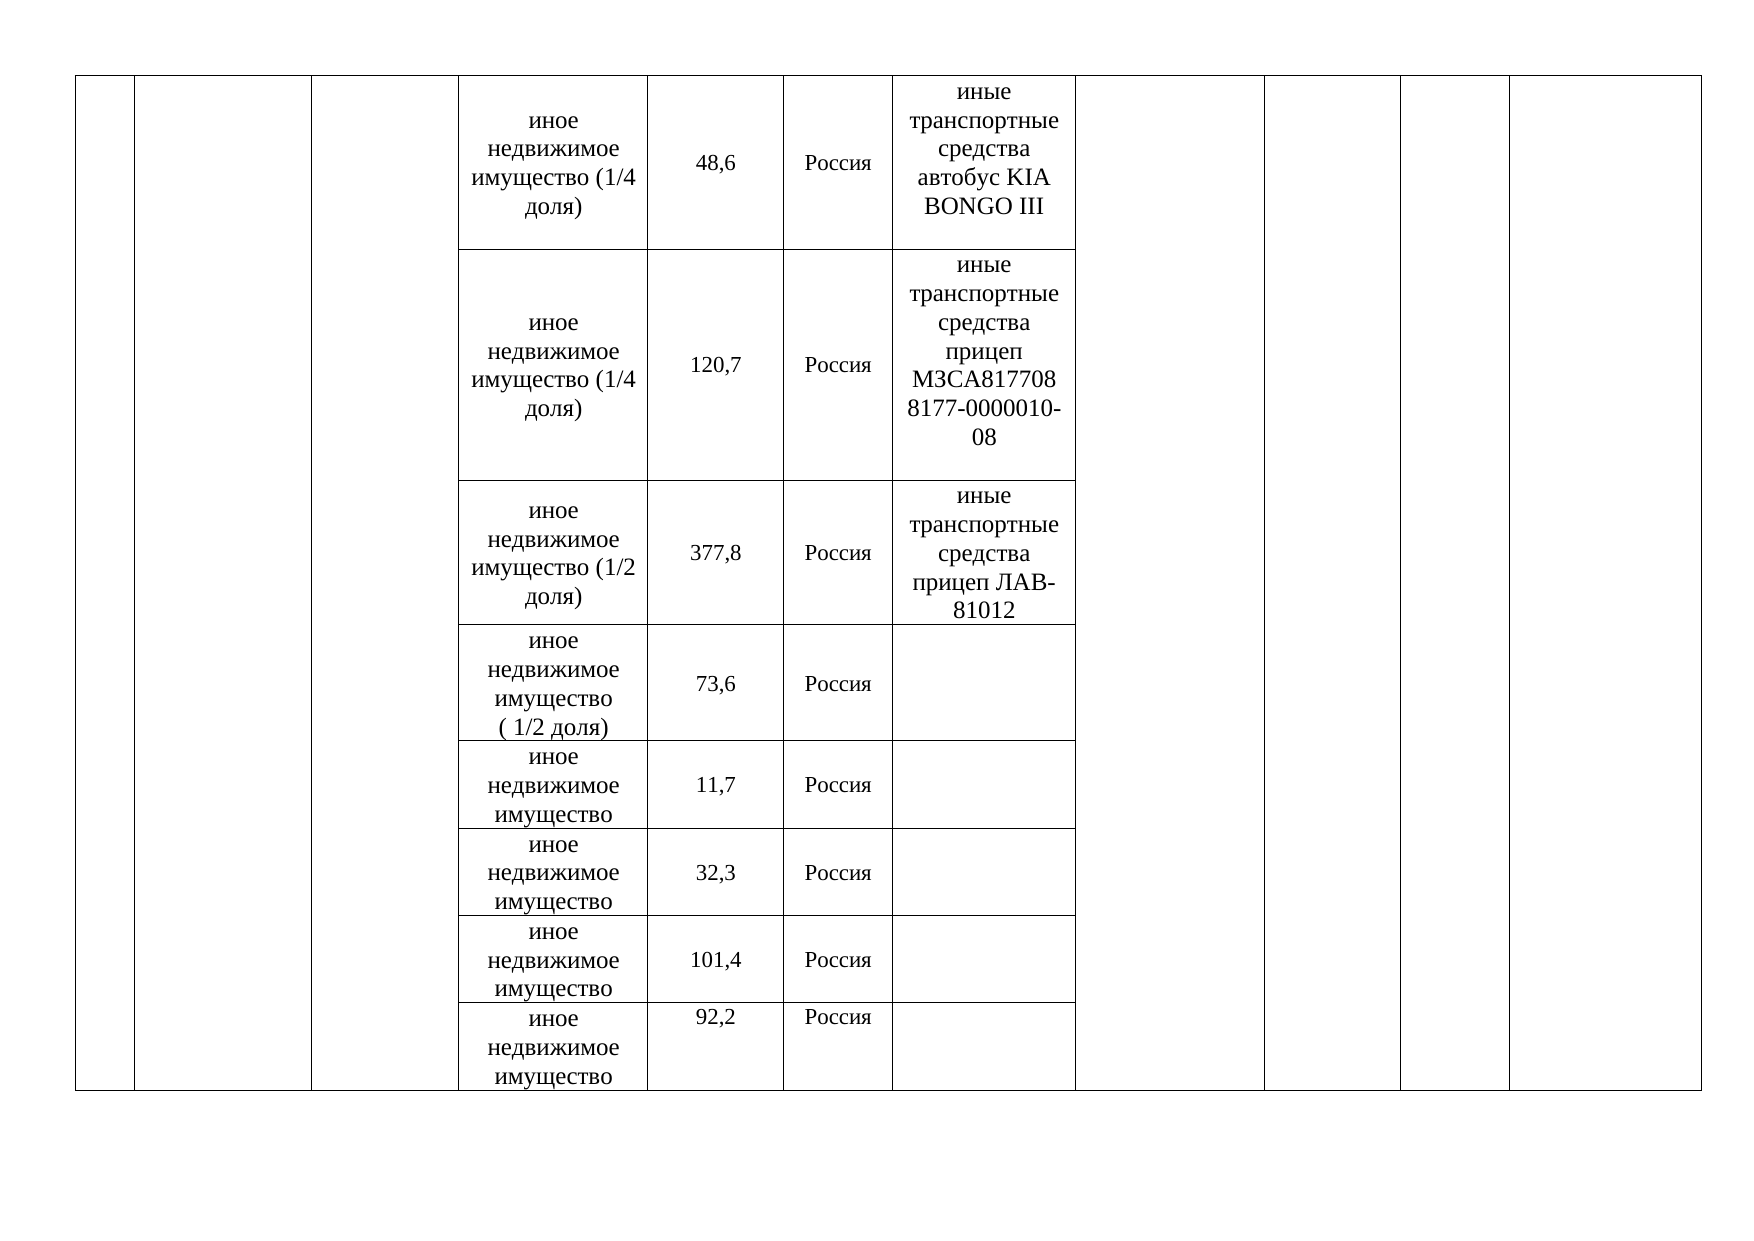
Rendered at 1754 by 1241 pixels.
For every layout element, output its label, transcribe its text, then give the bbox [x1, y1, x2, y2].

table_cell иное недвижимое имущество (1/2 доля) [459, 481, 647, 624]
table_cell 92,2 [648, 1003, 783, 1089]
table_cell иное недвижимое имущество [459, 741, 647, 828]
table_cell иное недвижимое имущество [459, 916, 647, 1002]
table_cell иные транспортные средства прицеп ЛАВ-81012 [893, 481, 1075, 624]
table_cell иное недвижимое имущество ( 1/2 доля) [459, 625, 647, 740]
table_cell иное недвижимое имущество [459, 1003, 647, 1089]
table_cell Россия [784, 829, 892, 915]
table_cell иные транспортные средства автобус KIA BONGO III [893, 76, 1075, 248]
table_cell Россия [784, 1003, 892, 1089]
table_cell Россия [784, 481, 892, 624]
table_cell иное недвижимое имущество [459, 829, 647, 915]
table_cell Россия [784, 916, 892, 1002]
table_cell 101,4 [648, 916, 783, 1002]
table_cell [893, 741, 1075, 828]
table_cell Россия [784, 76, 892, 248]
table_cell Россия [784, 625, 892, 740]
table_cell иное недвижимое имущество (1/4 доля) [459, 76, 647, 248]
table_cell 73,6 [648, 625, 783, 740]
table_cell [893, 916, 1075, 1002]
table_cell Россия [784, 250, 892, 479]
table_cell [893, 625, 1075, 740]
table_cell 48,6 [648, 76, 783, 248]
table_cell 11,7 [648, 741, 783, 828]
table_cell 32,3 [648, 829, 783, 915]
table_cell иные транспортные средства прицеп МЗСА817708 8177-0000010-08 [893, 250, 1075, 479]
table_cell 377,8 [648, 481, 783, 624]
table_cell [893, 1003, 1075, 1089]
table_cell 120,7 [648, 250, 783, 479]
table_cell Россия [784, 741, 892, 828]
table_cell иное недвижимое имущество (1/4 доля) [459, 250, 647, 479]
table_cell [893, 829, 1075, 915]
